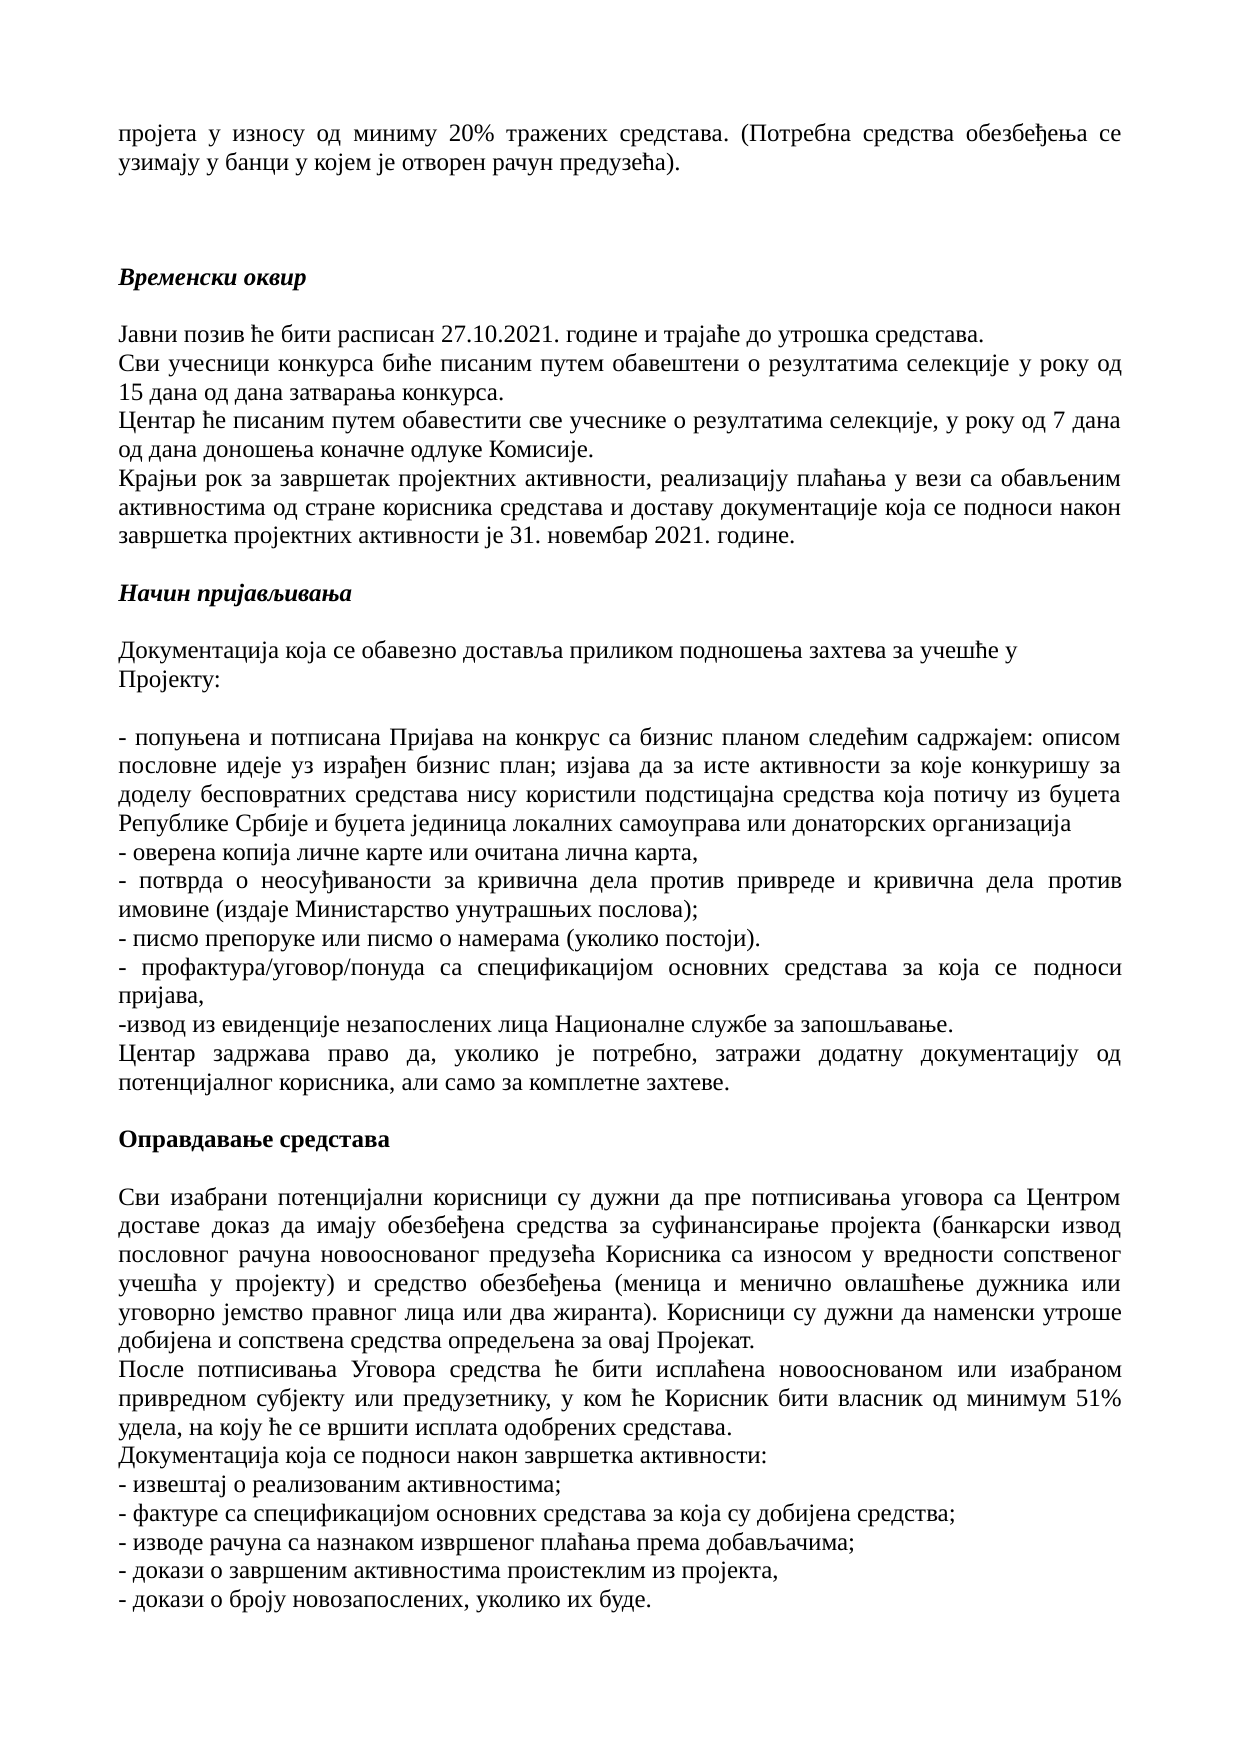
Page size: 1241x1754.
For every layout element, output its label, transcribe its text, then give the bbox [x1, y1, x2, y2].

text Оправдавање средстава [118, 1124, 1122, 1153]
text Крајњи рок за завршетак пројектних активности, реализацију плаћања у вези са обављеним активностима од стране корисника средстава и доставу документације која се подноси након завршетка пројектних активности је 31. новембар 2021. године. [118, 463, 1122, 549]
text - оверена копија личне карте или очитана лична карта, [118, 837, 1122, 866]
text - извештај о реализованим активностима; [118, 1469, 1122, 1498]
text - писмо препоруке или писмо о намерама (уколико постоји). [118, 923, 1122, 952]
text - изводе рачуна са назнаком извршеног плаћања према добављачима; [118, 1527, 1122, 1556]
text - докази о броју новозапослених, уколико их буде. [118, 1584, 1122, 1613]
text Документација која се обавезно доставља приликом подношења захтева за учешће у [118, 636, 1122, 664]
text - потврда о неосуђиваности за кривична дела против привреде и кривична дела против имовине (издаје Министарство унутрашњих послова); [118, 866, 1122, 923]
text Сви изабрани потенцијални корисници су дужни да пре потписивања уговора са Центром доставе доказ да имају обезбеђена средства за суфинансирање пројекта (банкарски извод пословног рачуна новооснованог предузећа Корисника са износом у вредности сопственог учешћа у пројекту) и средство обезбеђења (меница и менично овлашћење дужника или уговорно јемство правног лица или два жиранта). Корисници су дужни да наменски утроше добијена и сопствена средства опредељена за овај Пројекат. [118, 1182, 1122, 1354]
text Начин пријављивања [118, 578, 1122, 607]
text Сви учесници конкурса биће писаним путем обавештени о резултатима селекције у року од 15 дана од дана затварања конкурса. [118, 348, 1122, 406]
text Временски оквир [118, 262, 1122, 291]
text - попуњена и потписана Пријава на конкрус са бизнис планом следећим садржајем: описом пословне идеје уз израђен бизнис план; изјава да за исте активности за које конкуришу за доделу бесповратних средстава нису користили подстицајна средства која потичу из буџета Републике Србије и буџета јединица локалних самоуправа или донаторских организација [118, 722, 1122, 837]
text После потписивања Уговора средства ће бити исплаћена новооснованом или изабраном привредном субјекту или предузетнику, у ком ће Корисник бити власник од минимум 51% удела, на коју ће се вршити исплата одобрених средстава. [118, 1354, 1122, 1441]
text Центар задржава право да, уколико је потребно, затражи додатну документацију од потенцијалног корисника, али само за комплетне захтеве. [118, 1038, 1122, 1096]
text - фактуре са спецификацијом основних средстава за која су добијена средства; [118, 1498, 1122, 1527]
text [118, 118, 1122, 176]
text -извод из евиденције незапослених лица Националне службе за запошљавање. [118, 1009, 1122, 1038]
text - профактура/уговор/понуда са спецификацијом основних средстава за која се подноси пријава, [118, 952, 1122, 1009]
text Пројекту: [118, 664, 1122, 693]
text Документација која се подноси након завршетка активности: [118, 1441, 1122, 1469]
text Центар ће писаним путем обавестити све учеснике о резултатима селекције, у року од 7 дана од дана доношења коначне одлуке Комисије. [118, 406, 1122, 463]
text - докази о завршеним активностима проистеклим из пројекта, [118, 1556, 1122, 1584]
text Јавни позив ће бити расписан 27.10.2021. године и трајаће до утрошка средстава. [118, 319, 1122, 348]
